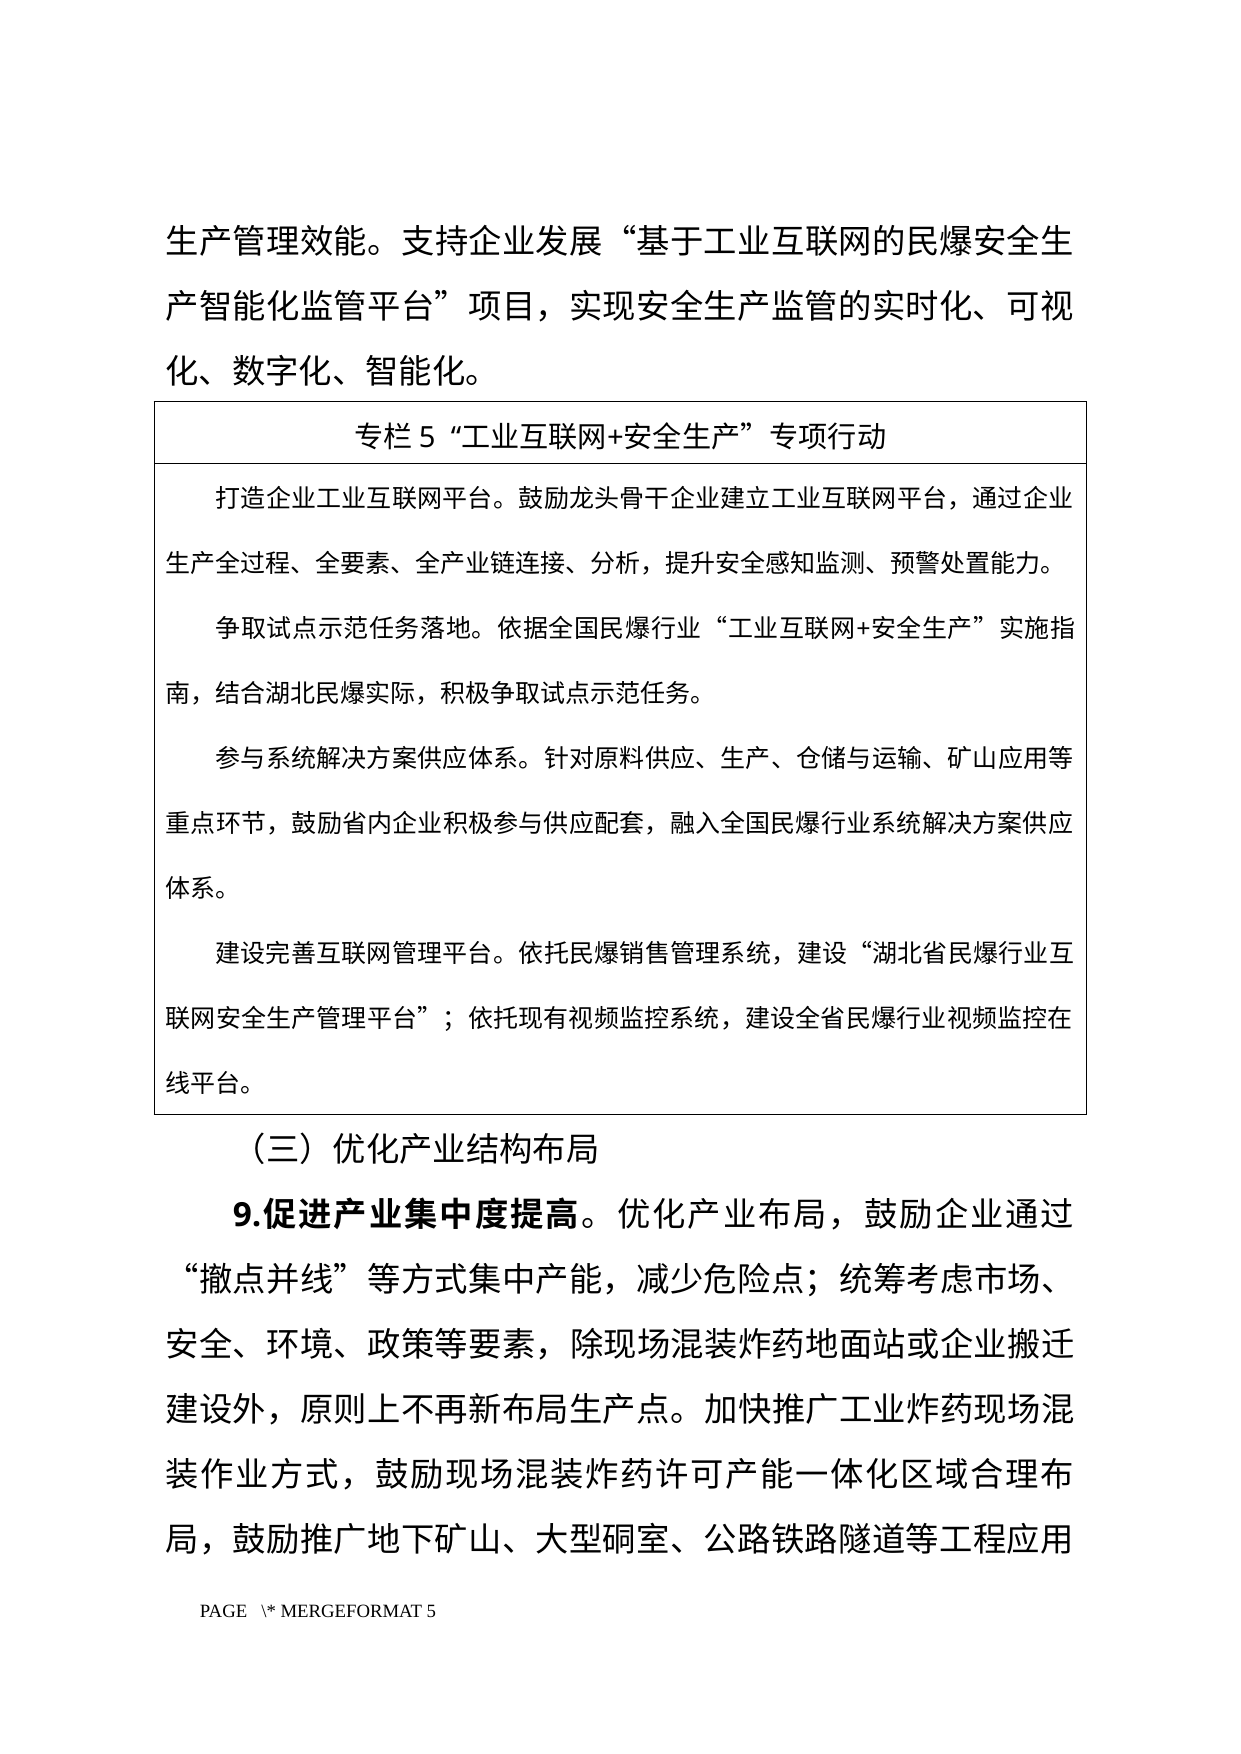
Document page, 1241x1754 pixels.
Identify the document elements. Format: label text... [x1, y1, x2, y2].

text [165, 1180, 1075, 1570]
table_cell 打造企业工业互联网平台。鼓励龙头骨干企业建立工业互联网平台，通过企业生产全过程、全要素、全产业链连接、分析，提升安全感知监测、预警处置能力。 争取试点示范任务落地。依据全国民爆行业“工业互联网+安全生产”实施指南，结合湖北民爆实际，积极争取试点示范任务。 参与系统解决方案供应体系。针对原料供应、生产、仓储与运输、矿山应用等重点环节，鼓励省内企业积极参与供应配套，融入全国民爆行业系统解决方案供应体系。 建设完善互联网管理平台。依托民爆销售管理系统，建设“湖北省民爆行业互联网安全生产管理平台”；依托现有视频监控系统，建设全省民爆行业视频监控在线平台。 [155, 464, 1086, 1114]
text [165, 206, 1075, 401]
text （三）优化产业结构布局 [165, 1115, 1075, 1180]
table_header 专栏5 “工业互联网+安全生产”专项行动 [155, 402, 1086, 463]
